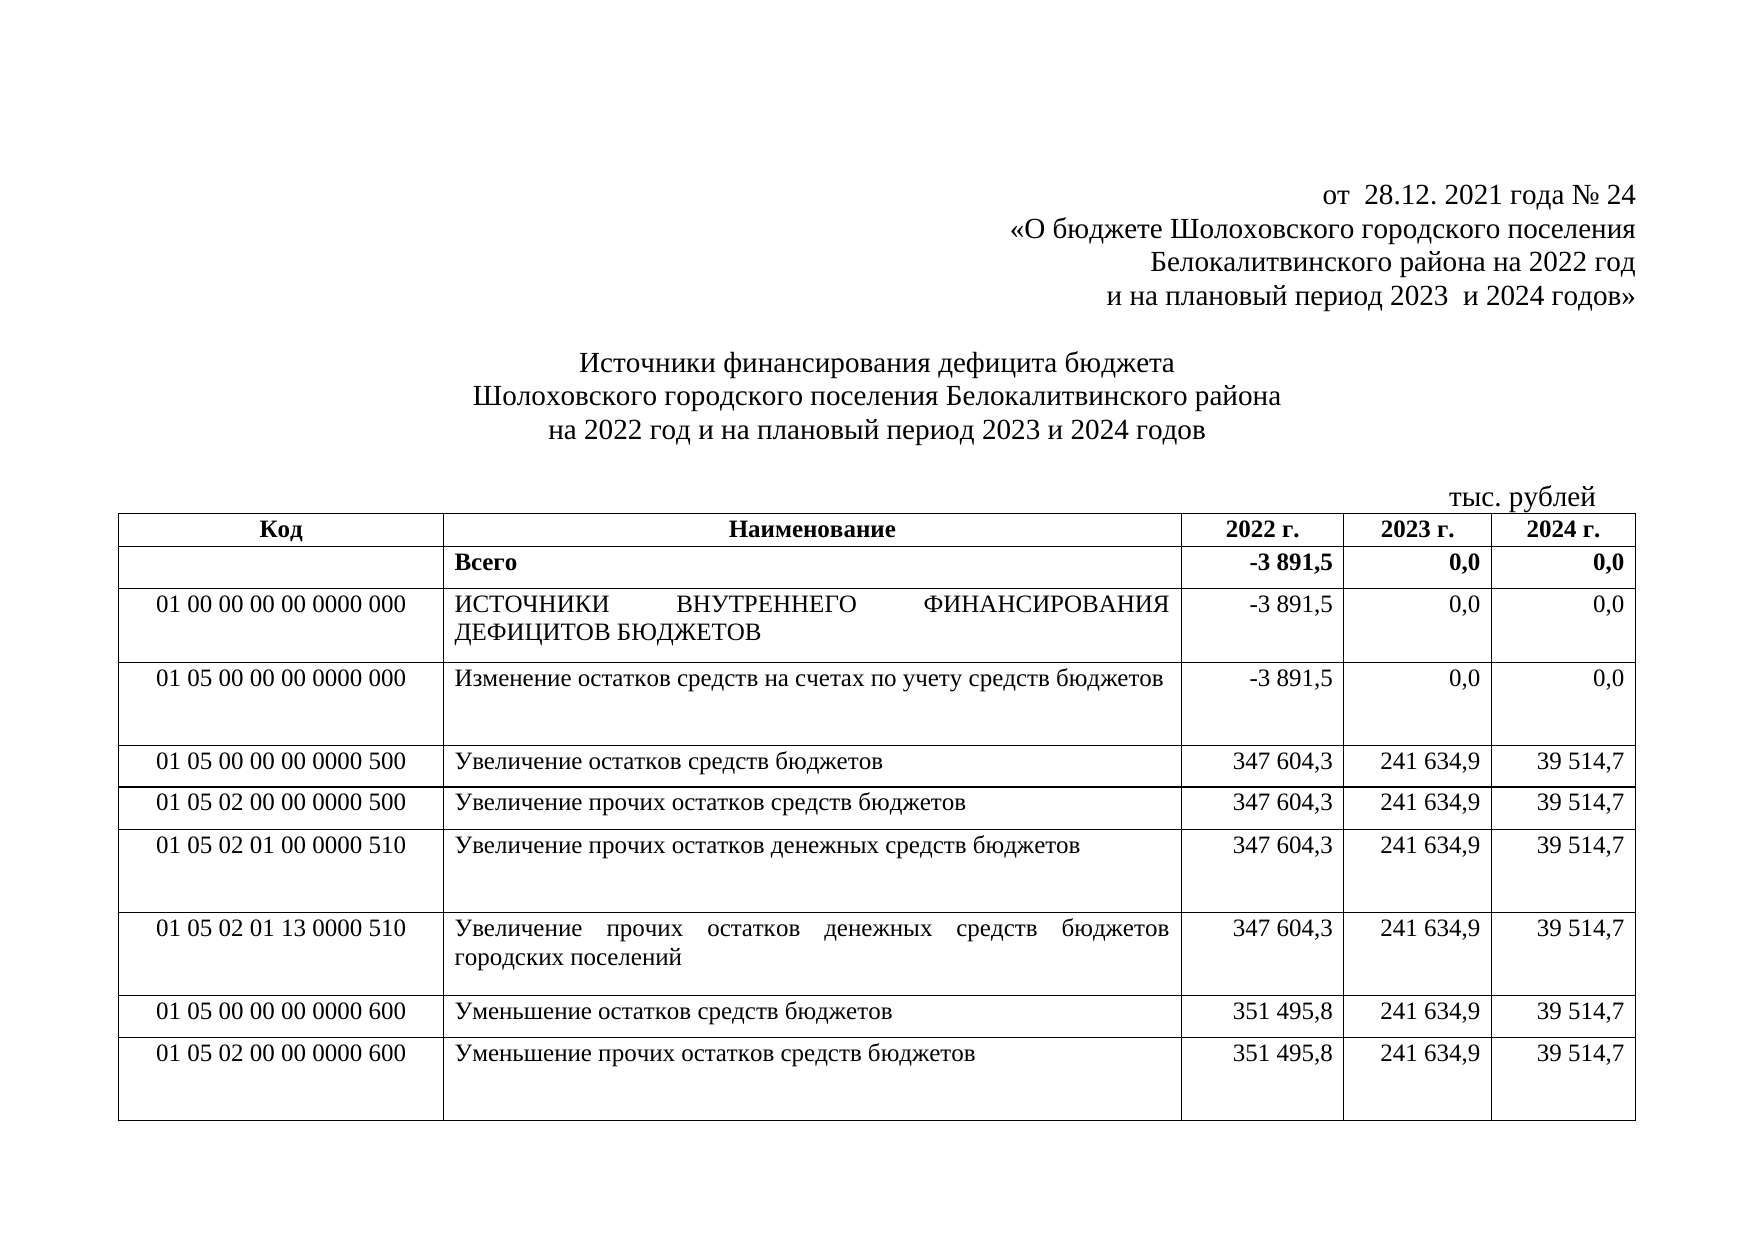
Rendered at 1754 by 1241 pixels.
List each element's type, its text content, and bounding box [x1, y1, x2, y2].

table_cell -3 891,5 [1182, 663, 1343, 745]
table_cell 347 604,3 [1182, 913, 1343, 995]
table_header 2022 г. [1182, 514, 1343, 546]
table_cell 241 634,9 [1344, 1038, 1491, 1120]
table_cell 39 514,7 [1492, 788, 1635, 829]
table_cell 01 05 00 00 00 0000 600 [119, 996, 443, 1037]
table_cell Увеличение прочих остатков средств бюджетов [444, 788, 1181, 829]
table_cell 39 514,7 [1492, 746, 1635, 786]
table_cell 0,0 [1344, 589, 1491, 662]
table_cell 351 495,8 [1182, 1038, 1343, 1120]
table_cell -3 891,5 [1182, 589, 1343, 662]
table_cell 39 514,7 [1492, 830, 1635, 912]
table_cell 347 604,3 [1182, 788, 1343, 829]
table_cell 0,0 [1492, 589, 1635, 662]
text Белокалитвинского района на 2022 год [118, 244, 1636, 278]
text и на плановый период 2023 и 2024 годов» [118, 278, 1636, 311]
table_cell -3 891,5 [1182, 547, 1343, 588]
table_cell 39 514,7 [1492, 913, 1635, 995]
text тыс. рублей [118, 479, 1636, 513]
table_header 2024 г. [1492, 514, 1635, 546]
table_cell Увеличение прочих остатков денежных средств бюджетов [444, 830, 1181, 912]
table_header Код [119, 514, 443, 546]
table_cell [119, 547, 443, 588]
table_cell 0,0 [1344, 663, 1491, 745]
text от 28.12. 2021 года № 24 [118, 177, 1636, 211]
table_cell 01 05 00 00 00 0000 500 [119, 746, 443, 786]
table_cell 0,0 [1492, 547, 1635, 588]
table_cell 241 634,9 [1344, 830, 1491, 912]
table_cell 01 05 02 01 13 0000 510 [119, 913, 443, 995]
table_cell 39 514,7 [1492, 996, 1635, 1037]
table_cell 351 495,8 [1182, 996, 1343, 1037]
table_cell Увеличение остатков средств бюджетов [444, 746, 1181, 786]
table_cell Всего [444, 547, 1181, 588]
table_cell ИСТОЧНИКИ ВНУТРЕННЕГО ФИНАНСИРОВАНИЯ ДЕФИЦИТОВ БЮДЖЕТОВ [444, 589, 1181, 662]
table_header 2023 г. [1344, 514, 1491, 546]
table_cell 01 05 02 01 00 0000 510 [119, 830, 443, 912]
table_header Наименование [444, 514, 1181, 546]
table_cell 01 05 02 00 00 0000 500 [119, 788, 443, 829]
table_cell 241 634,9 [1344, 746, 1491, 786]
table_cell 01 00 00 00 00 0000 000 [119, 589, 443, 662]
table_cell Увеличение прочих остатков денежных средств бюджетов городских поселений [444, 913, 1181, 995]
table_cell 01 05 00 00 00 0000 000 [119, 663, 443, 745]
table_cell 0,0 [1344, 547, 1491, 588]
table_cell Изменение остатков средств на счетах по учету средств бюджетов [444, 663, 1181, 745]
table_cell 347 604,3 [1182, 830, 1343, 912]
text Источники финансирования дефицита бюджета [118, 345, 1636, 378]
text «О бюджете Шолоховского городского поселения [118, 211, 1636, 244]
table_cell 01 05 02 00 00 0000 600 [119, 1038, 443, 1120]
table_cell 347 604,3 [1182, 746, 1343, 786]
table_cell 241 634,9 [1344, 996, 1491, 1037]
table_cell Уменьшение прочих остатков средств бюджетов [444, 1038, 1181, 1120]
table_cell 0,0 [1492, 663, 1635, 745]
table_cell 241 634,9 [1344, 788, 1491, 829]
table_cell 241 634,9 [1344, 913, 1491, 995]
table_cell Уменьшение остатков средств бюджетов [444, 996, 1181, 1037]
text на 2022 год и на плановый период 2023 и 2024 годов [118, 412, 1636, 446]
text Шолоховского городского поселения Белокалитвинского района [118, 378, 1636, 412]
table_cell 39 514,7 [1492, 1038, 1635, 1120]
